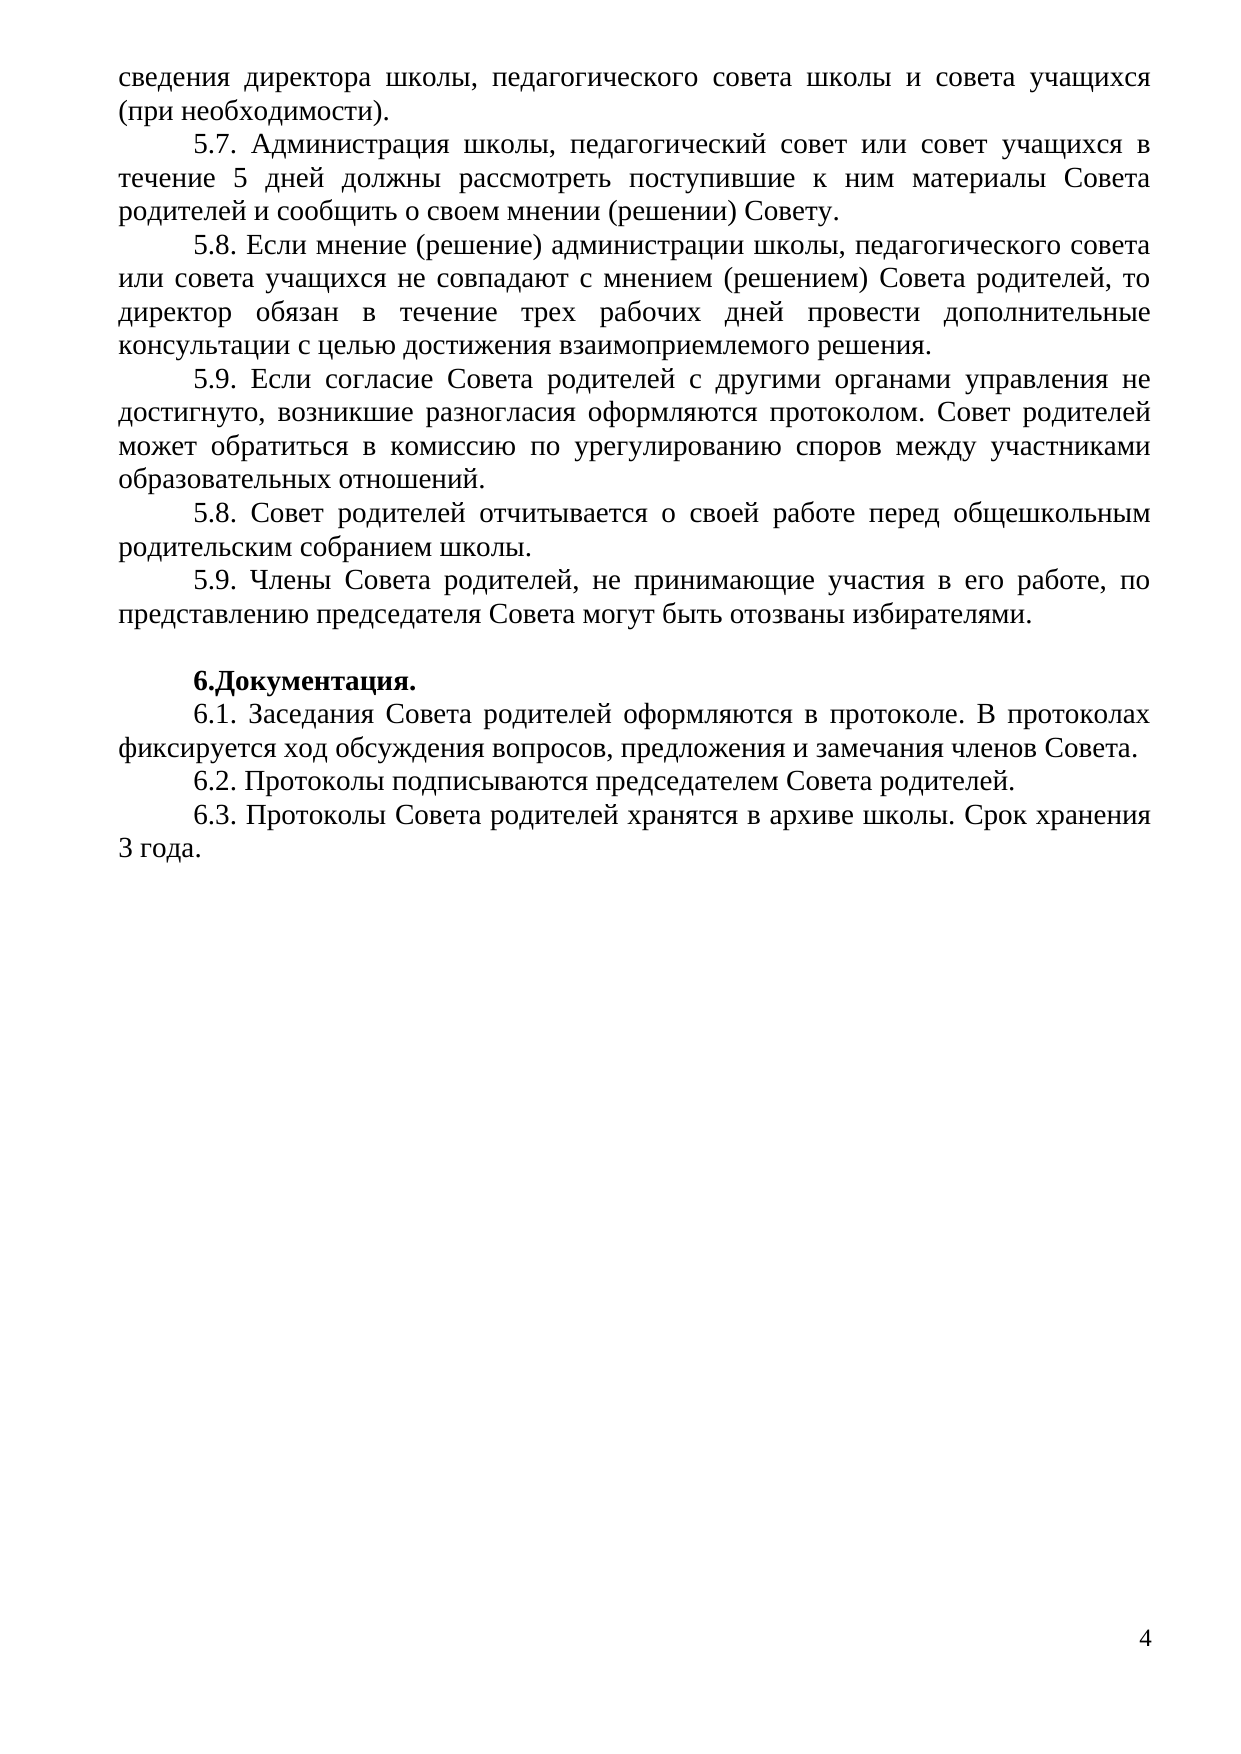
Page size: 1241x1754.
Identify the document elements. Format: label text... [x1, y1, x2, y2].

text 6.2. Протоколы подписываются председателем Совета родителей. [118, 763, 1152, 797]
text 5.7. Администрация школы, педагогический совет или совет учащихся в течение 5 дней должны рассмотреть поступившие к ним материалы Совета родителей и сообщить о своем мнении (решении) Совету. [118, 126, 1152, 227]
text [118, 59, 1152, 126]
text 6.Документация. [118, 663, 1152, 696]
text 5.8. Если мнение (решение) администрации школы, педагогического совета или совета учащихся не совпадают с мнением (решением) Совета родителей, то директор обязан в течение трех рабочих дней провести дополнительные консультации с целью достижения взаимоприемлемого решения. [118, 227, 1152, 361]
text 6.1. Заседания Совета родителей оформляются в протоколе. В протоколах фиксируется ход обсуждения вопросов, предложения и замечания членов Совета. [118, 696, 1152, 763]
text 5.9. Члены Совета родителей, не принимающие участия в его работе, по представлению председателя Совета могут быть отозваны избирателями. [118, 562, 1152, 629]
text 6.3. Протоколы Совета родителей хранятся в архиве школы. Срок хранения 3 года. [118, 797, 1152, 864]
text 5.9. Если согласие Совета родителей с другими органами управления не достигнуто, возникшие разногласия оформляются протоколом. Совет родителей может обратиться в комиссию по урегулированию споров между участниками образовательных отношений. [118, 361, 1152, 495]
text 5.8. Совет родителей отчитывается о своей работе перед общешкольным родительским собранием школы. [118, 495, 1152, 562]
